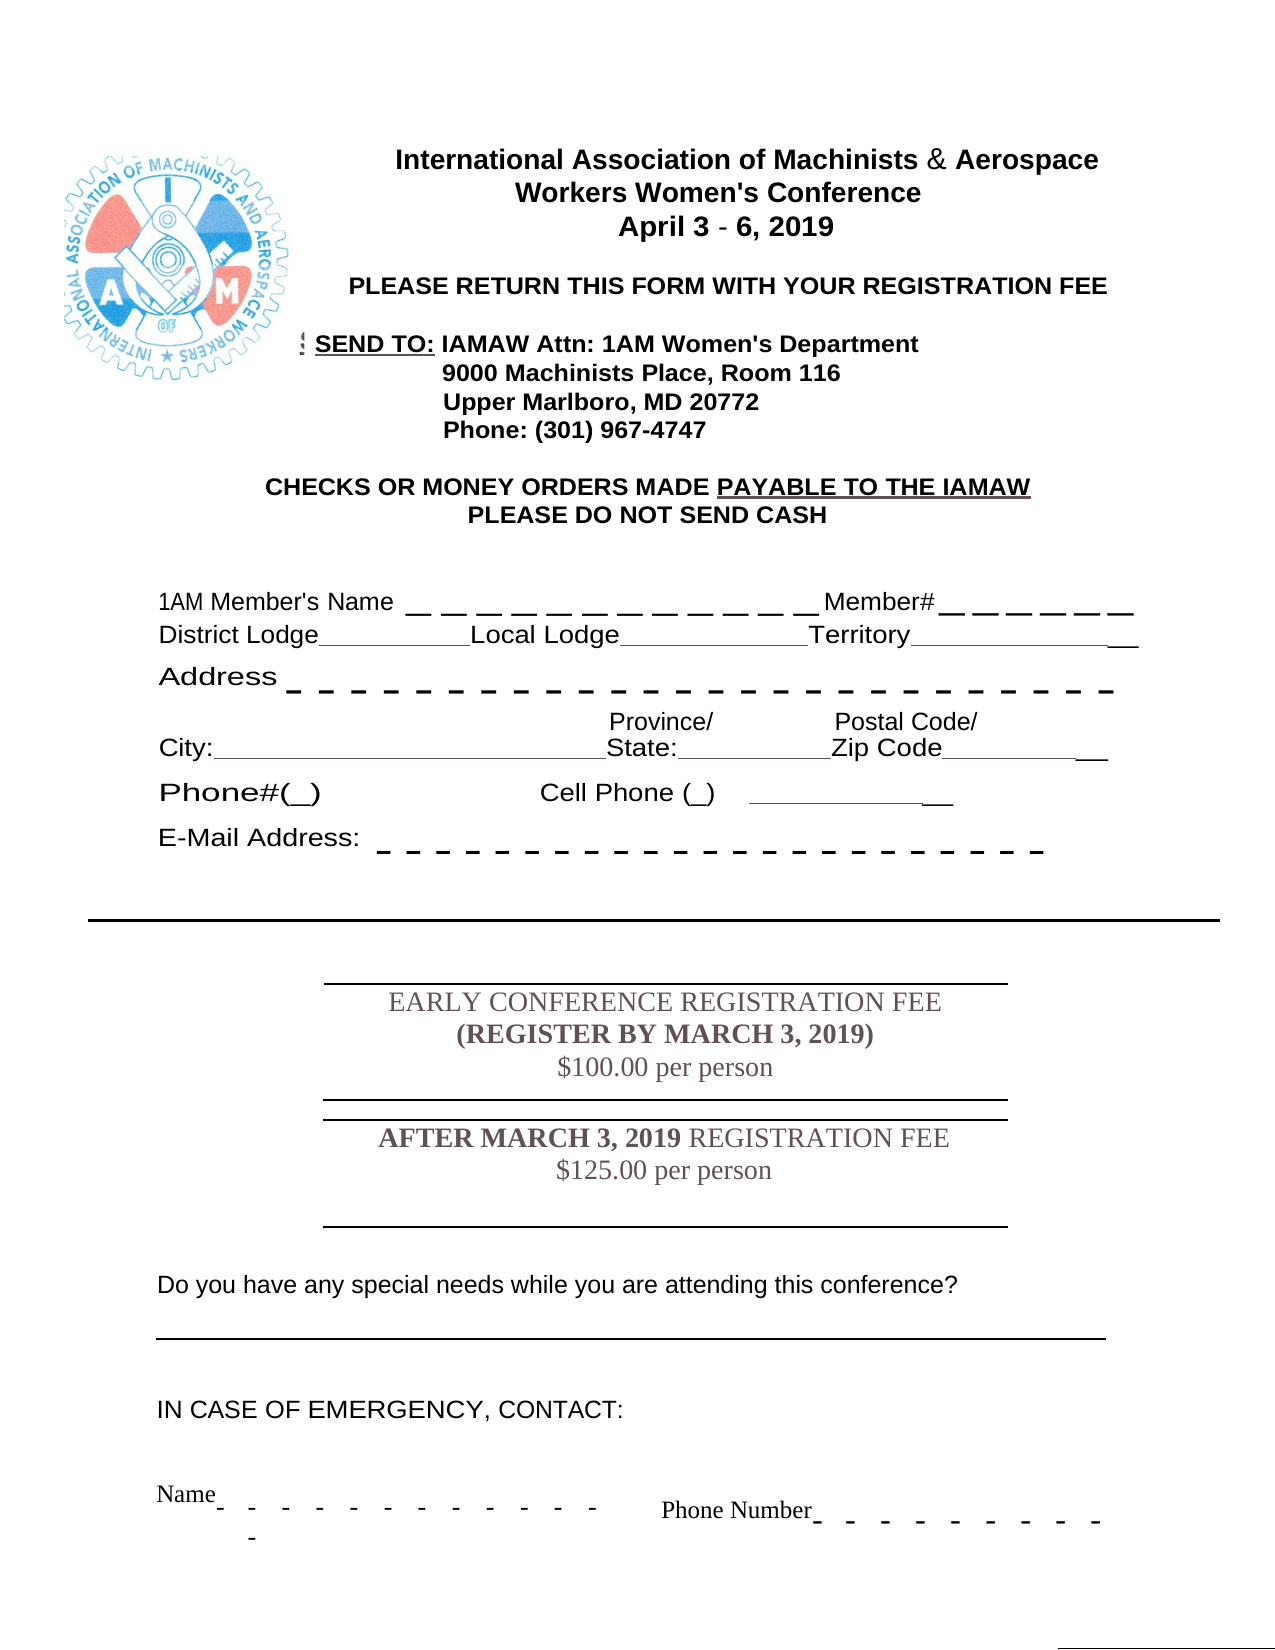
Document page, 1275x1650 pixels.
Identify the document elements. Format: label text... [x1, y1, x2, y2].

text SEND TO: IAMAW Attn: 1AM Women's Department 9000 Machinists Place, Room 116 [314, 330, 974, 386]
text 1AM Member's Name ------------Member#------ [158, 581, 1175, 618]
subtitle International Association of Machinists & Aerospace Workers Women's Conference [395, 141, 1175, 209]
text Name- - - - - - - - - - - - - [156, 1479, 630, 1551]
picture [64, 156, 305, 383]
subtitle Do you have any special needs while you are attending this conference? [157, 1269, 1175, 1298]
text Phone#(_) Cell Phone (_) _ [158, 778, 1175, 807]
text Address-------------------------- [158, 666, 1175, 713]
text CHECKS OR MONEY ORDERS MADE PAYABLE TO THE IAMAW PLEASE DO NOT SEND CASH [265, 472, 1105, 528]
text Upper Marlboro, MD 20772 Phone: (301) 967-4747 [443, 388, 843, 444]
text April 3 - 6, 2019 [618, 210, 1175, 242]
text IN CASE OF EMERGENCY, CONTACT: [156, 1395, 1175, 1424]
subtitle Province/ Postal Code/ [609, 713, 1175, 735]
subtitle PLEASE RETURN THIS FORM WITH YOUR REGISTRATION FEE [348, 272, 1175, 300]
text District Lodge Local Lodge Territory _ [158, 620, 1175, 649]
text Phone Number- - - - - - - - - [661, 1488, 1175, 1537]
text E-Mail Address: ----------------------- [158, 822, 1175, 876]
text City: State: Zip Code _ [158, 735, 1175, 762]
